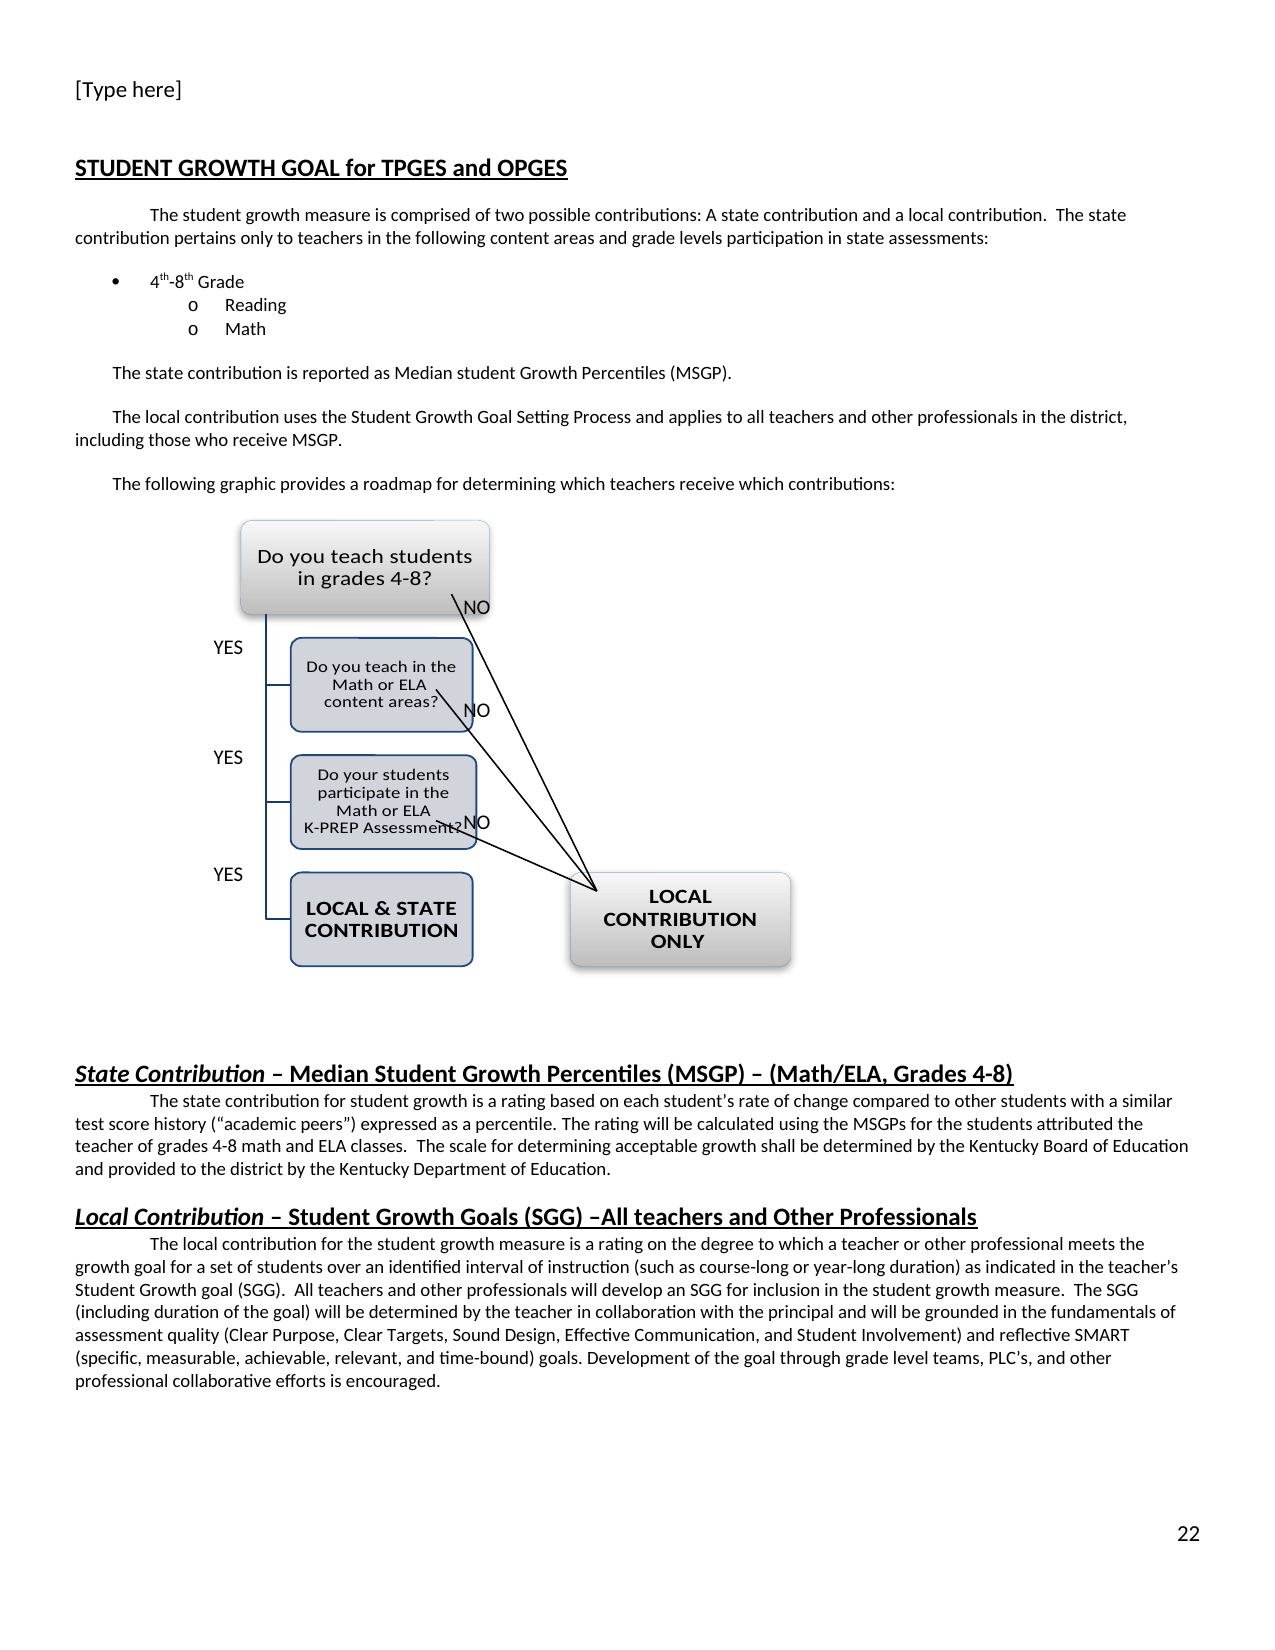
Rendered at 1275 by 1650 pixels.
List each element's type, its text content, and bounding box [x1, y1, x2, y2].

list 4th-8th Grade [112, 270, 1200, 293]
list Math [187, 317, 1200, 341]
list Reading [187, 293, 1200, 317]
text STUDENT GROWTH GOAL for TPGES and OPGES [75, 152, 1200, 182]
text The state contribution for student growth is a rating based on each student’s rate of change compared to other students with a similar test score history (“academic peers”) expressed as a percentile. The rating will be calculated using the MSGPs for the students attributed the teacher of grades 4-8 math and ELA classes. The scale for determining acceptable growth shall be determined by the Kentucky Board of Education and provided to the district by the Kentucky Department of Education. [75, 1089, 1200, 1181]
text The student growth measure is comprised of two possible contributions: A state contribution and a local contribution. The state contribution pertains only to teachers in the following content areas and grade levels participation in state assessments: [75, 203, 1200, 249]
text Local Contribution – Student Growth Goals (SGG) –All teachers and Other Professionals [75, 1201, 1200, 1232]
text The following graphic provides a roadmap for determining which teachers receive which contributions: [75, 472, 1200, 495]
text The local contribution for the student growth measure is a rating on the degree to which a teacher or other professional meets the growth goal for a set of students over an identified interval of instruction (such as course-long or year-long duration) as indicated in the teacher’s Student Growth goal (SGG). All teachers and other professionals will develop an SGG for inclusion in the student growth measure. The SGG (including duration of the goal) will be determined by the teacher in collaboration with the principal and will be grounded in the fundamentals of assessment quality (Clear Purpose, Clear Targets, Sound Design, Effective Communication, and Student Involvement) and reflective SMART (specific, measurable, achievable, relevant, and time-bound) goals. Development of the goal through grade level teams, PLC’s, and other professional collaborative efforts is encouraged. [75, 1232, 1200, 1392]
text The local contribution uses the Student Growth Goal Setting Process and applies to all teachers and other professionals in the district, including those who receive MSGP. [75, 405, 1200, 451]
text State Contribution – Median Student Growth Percentiles (MSGP) – (Math/ELA, Grades 4-8) [75, 1058, 1200, 1089]
text The state contribution is reported as Median student Growth Percentiles (MSGP). [112, 361, 1200, 384]
